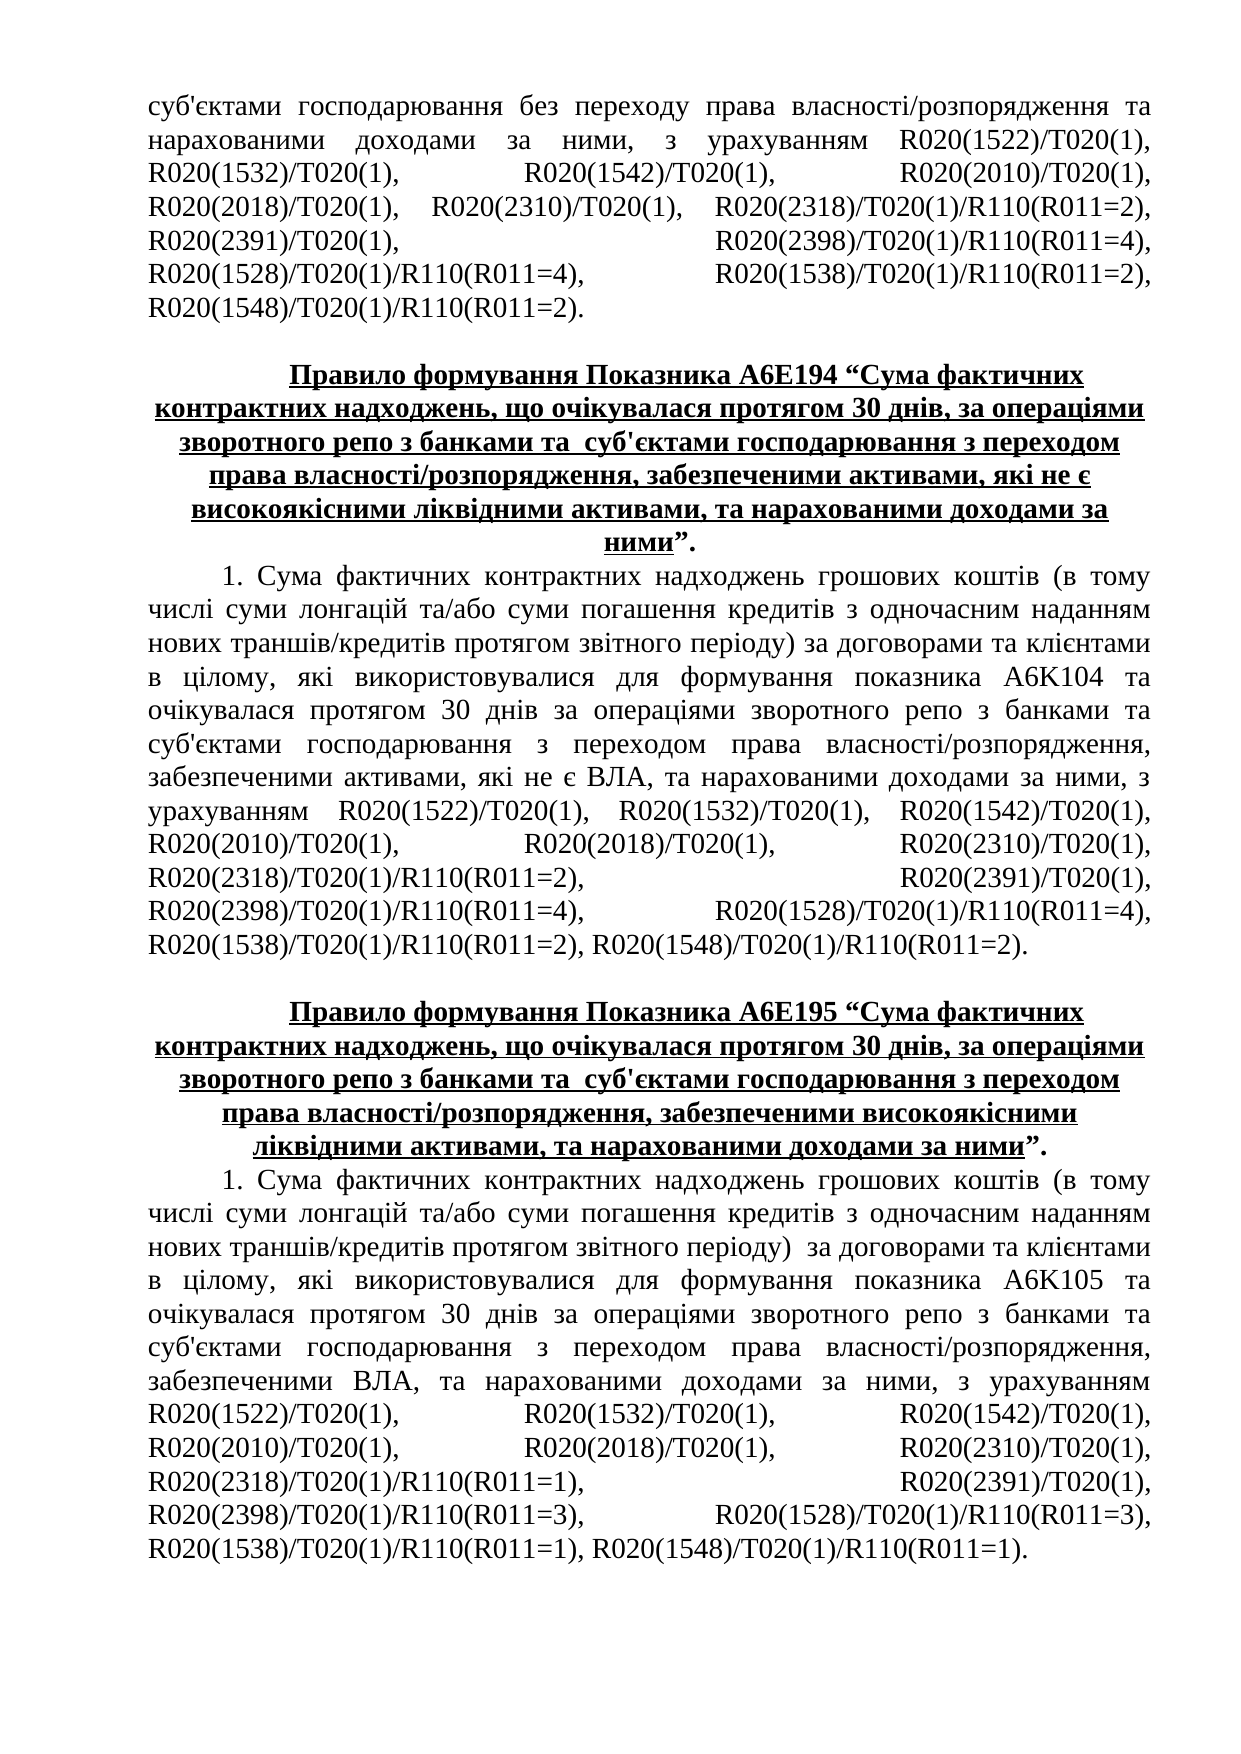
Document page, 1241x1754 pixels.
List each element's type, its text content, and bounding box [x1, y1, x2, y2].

text Правило формування Показника A6E195 “Сума фактичних контрактних надходжень, що очікувалася протягом 30 днів, за операціями зворотного репо з банками та суб'єктами господарювання з переходом права власності/розпорядження, забезпеченими високоякісними ліквідними активами, та нарахованими доходами за ними”. [148, 994, 1152, 1162]
text 1. Сума фактичних контрактних надходжень грошових коштів (в тому числі суми лонгацій та/або суми погашення кредитів з одночасним наданням нових траншів/кредитів протягом звітного періоду) за договорами та клієнтами в цілому, які використовувалися для формування показника A6K105 та очікувалася протягом 30 днів за операціями зворотного репо з банками та суб'єктами господарювання з переходом права власності/розпорядження, забезпеченими ВЛА, та нарахованими доходами за ними, з урахуванням R020(1522)/T020(1), R020(1532)/T020(1), R020(1542)/T020(1), R020(2010)/T020(1), R020(2018)/T020(1), R020(2310)/T020(1), R020(2318)/T020(1)/R110(R011=1), R020(2391)/T020(1), R020(2398)/T020(1)/R110(R011=3), R020(1528)/T020(1)/R110(R011=3), R020(1538)/T020(1)/R110(R011=1), R020(1548)/T020(1)/R110(R011=1). [148, 1162, 1152, 1564]
text 1. Сума фактичних контрактних надходжень грошових коштів (в тому числі суми лонгацій та/або суми погашення кредитів з одночасним наданням нових траншів/кредитів протягом звітного періоду) за договорами та клієнтами в цілому, які використовувалися для формування показника A6K104 та очікувалася протягом 30 днів за операціями зворотного репо з банками та суб'єктами господарювання з переходом права власності/розпорядження, забезпеченими активами, які не є ВЛА, та нарахованими доходами за ними, з урахуванням R020(1522)/T020(1), R020(1532)/T020(1), R020(1542)/T020(1), R020(2010)/T020(1), R020(2018)/T020(1), R020(2310)/T020(1), R020(2318)/T020(1)/R110(R011=2), R020(2391)/T020(1), R020(2398)/T020(1)/R110(R011=4), R020(1528)/T020(1)/R110(R011=4), R020(1538)/T020(1)/R110(R011=2), R020(1548)/T020(1)/R110(R011=2). [148, 558, 1152, 961]
text Правило формування Показника A6E194 “Сума фактичних контрактних надходжень, що очікувалася протягом 30 днів, за операціями зворотного репо з банками та суб'єктами господарювання з переходом права власності/розпорядження, забезпеченими активами, які не є високоякісними ліквідними активами, та нарахованими доходами за ними”. [148, 357, 1152, 558]
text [148, 88, 1152, 323]
